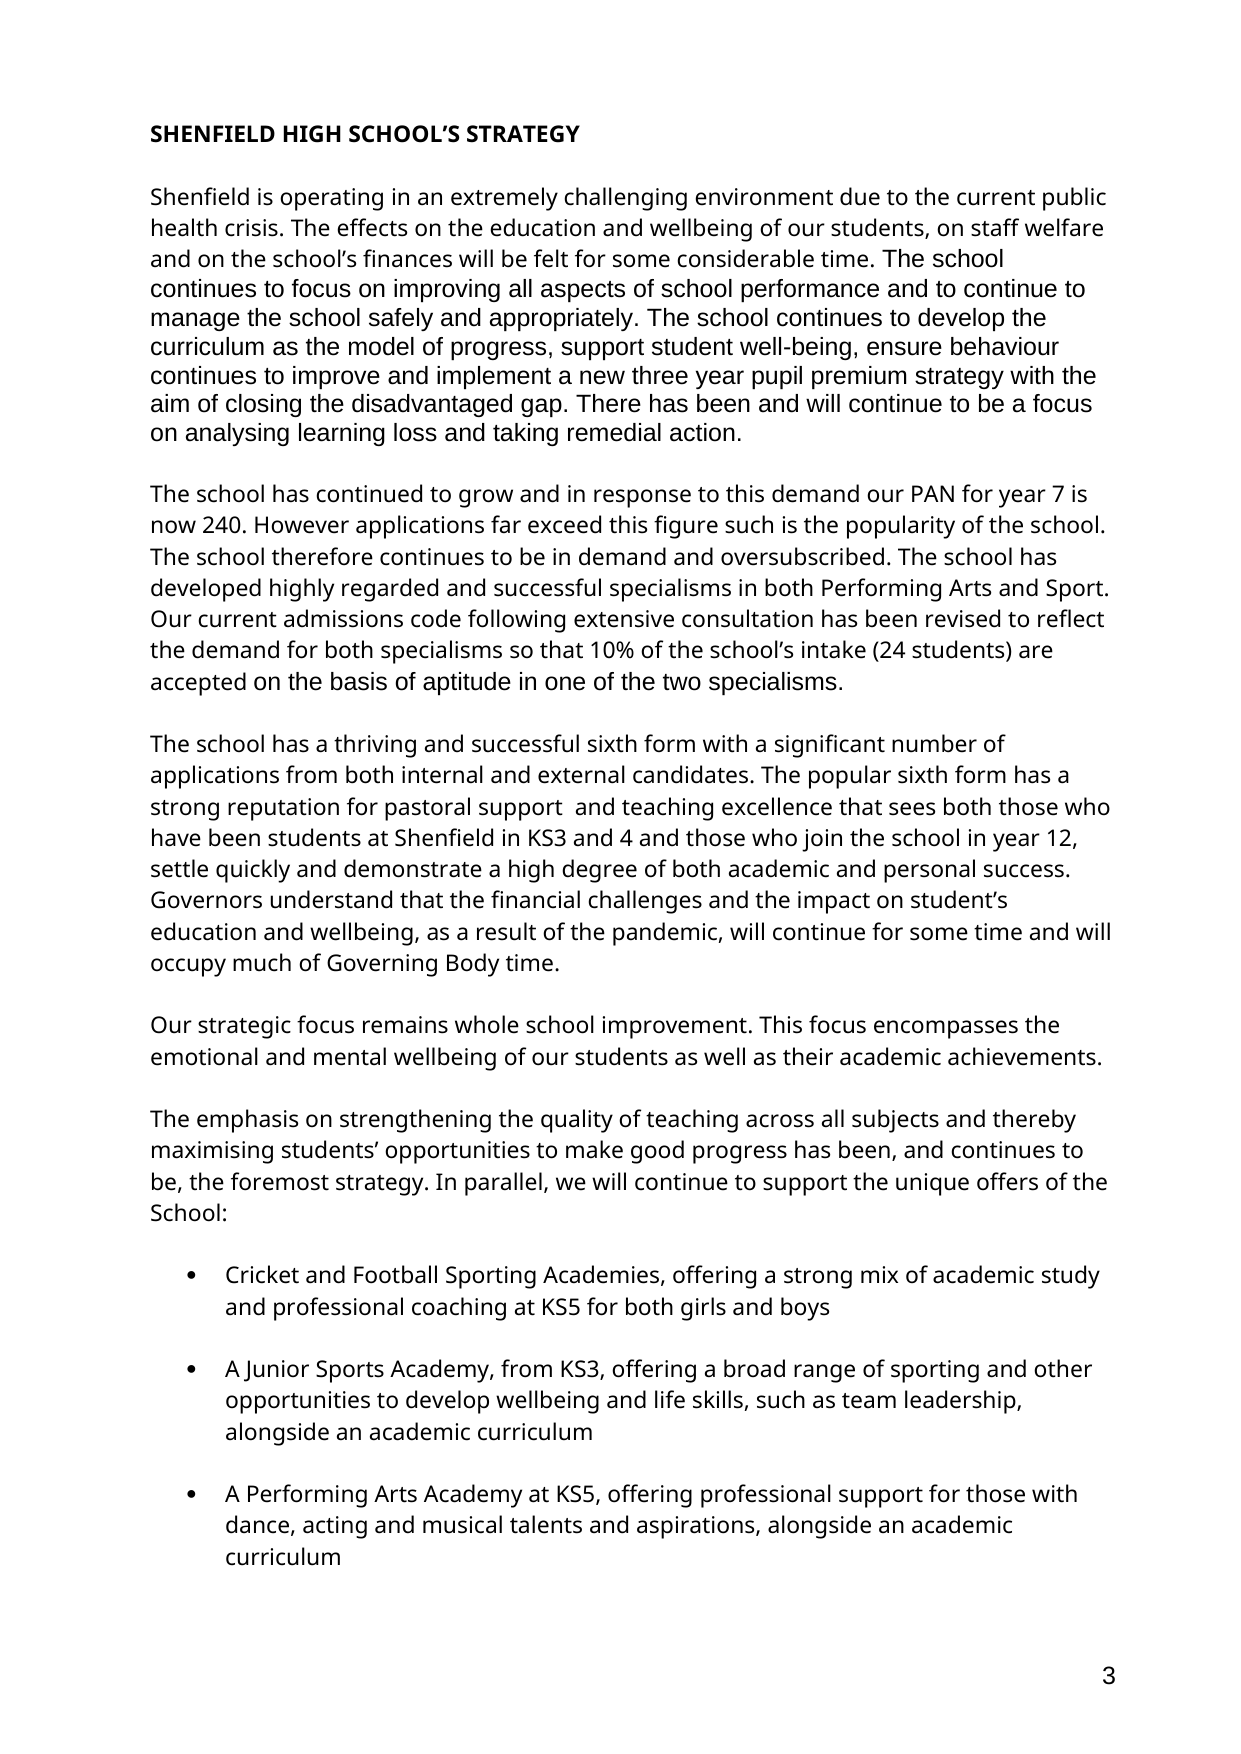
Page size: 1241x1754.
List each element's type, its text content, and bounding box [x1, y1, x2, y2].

list A Performing Arts Academy at KS5, offering professional support for those with dance, acting and musical talents and aspirations, alongside an academic curriculum [187, 1478, 1116, 1572]
text The school has a thriving and successful sixth form with a significant number of applications from both internal and external candidates. The popular sixth form has a strong reputation for pastoral support and teaching excellence that sees both those who have been students at Shenfield in KS3 and 4 and those who join the school in year 12, settle quickly and demonstrate a high degree of both academic and personal success. Governors understand that the financial challenges and the impact on student’s education and wellbeing, as a result of the pandemic, will continue for some time and will occupy much of Governing Body time. [150, 728, 1116, 978]
text Our strategic focus remains whole school improvement. This focus encompasses the emotional and mental wellbeing of our students as well as their academic achievements. [150, 1009, 1116, 1072]
text SHENFIELD HIGH SCHOOL’S STRATEGY [150, 118, 1116, 149]
list A Junior Sports Academy, from KS3, offering a broad range of sporting and other opportunities to develop wellbeing and life skills, such as team leadership, alongside an academic curriculum [187, 1353, 1116, 1447]
text The school has continued to grow and in response to this demand our PAN for year 7 is now 240. However applications far exceed this figure such is the popularity of the school. The school therefore continues to be in demand and oversubscribed. The school has developed highly regarded and successful specialisms in both Performing Arts and Sport. Our current admissions code following extensive consultation has been revised to reflect the demand for both specialisms so that 10% of the school’s intake (24 students) are accepted on the basis of aptitude in one of the two specialisms. [150, 478, 1116, 697]
list Cricket and Football Sporting Academies, offering a strong mix of academic study and professional coaching at KS5 for both girls and boys [187, 1259, 1116, 1322]
text Shenfield is operating in an extremely challenging environment due to the current public health crisis. The effects on the education and wellbeing of our students, on staff welfare and on the school’s finances will be felt for some considerable time. The school continues to focus on improving all aspects of school performance and to continue to manage the school safely and appropriately. The school continues to develop the curriculum as the model of progress, support student well-being, ensure behaviour continues to improve and implement a new three year pupil premium strategy with the aim of closing the disadvantaged gap. There has been and will continue to be a focus on analysing learning loss and taking remedial action. [150, 181, 1116, 447]
text The emphasis on strengthening the quality of teaching across all subjects and thereby maximising students’ opportunities to make good progress has been, and continues to be, the foremost strategy. In parallel, we will continue to support the unique offers of the School: [150, 1103, 1116, 1228]
